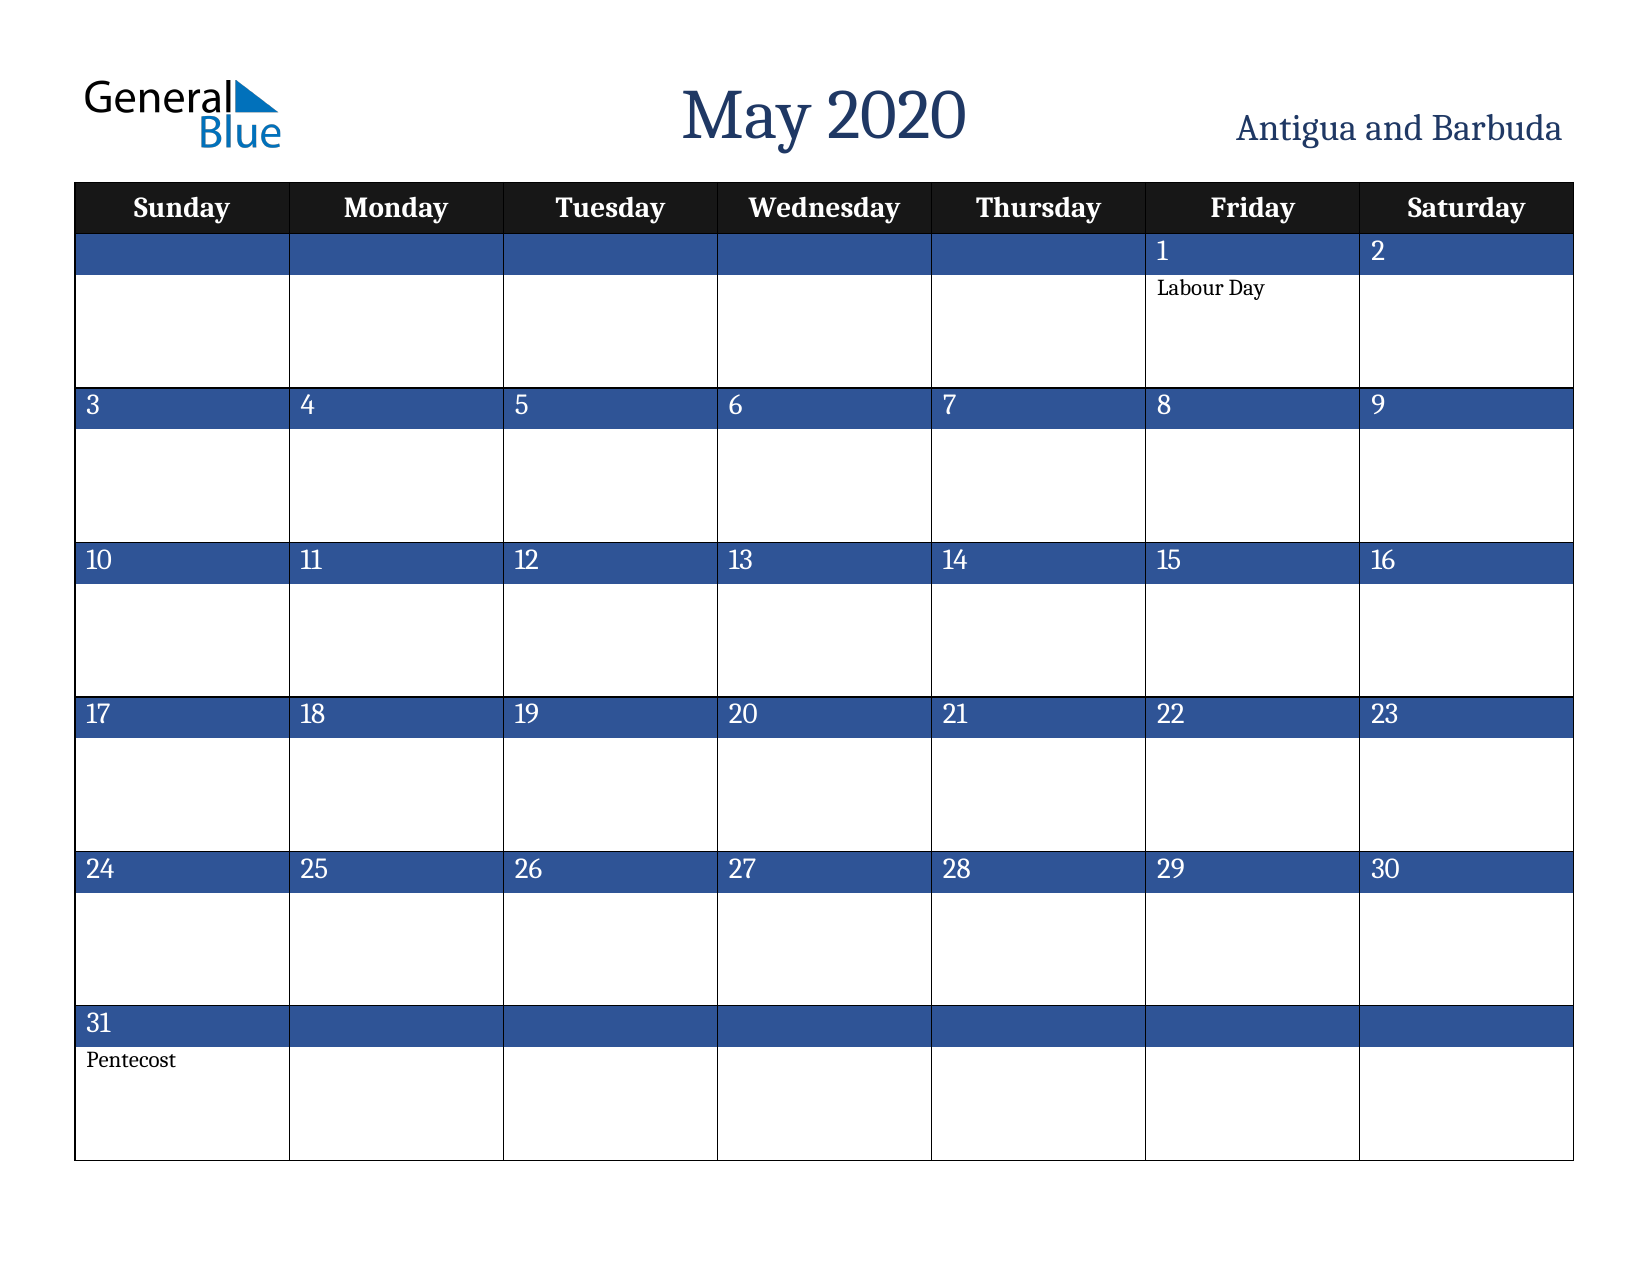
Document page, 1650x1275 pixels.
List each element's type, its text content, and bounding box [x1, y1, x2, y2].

table_cell 25 [290, 852, 503, 893]
table_cell [1360, 584, 1573, 696]
table_cell [290, 1047, 503, 1160]
table_cell 11 [290, 543, 503, 584]
table_cell 7 [932, 389, 1145, 429]
table_cell Saturday [1360, 183, 1573, 233]
table_cell 9 [1360, 389, 1573, 429]
table_cell [1360, 893, 1573, 1005]
table_cell [718, 584, 931, 696]
table_cell [718, 738, 931, 851]
table_cell [1360, 738, 1573, 851]
table_cell [932, 1047, 1145, 1160]
table_cell Wednesday [718, 183, 931, 233]
table_cell [932, 1006, 1145, 1047]
table_cell 27 [718, 852, 931, 893]
table_cell 28 [932, 852, 1145, 893]
table_cell 3 [76, 389, 289, 429]
table_cell [1360, 429, 1573, 542]
table_cell [290, 738, 503, 851]
table_header May 2020 [503, 75, 1146, 182]
table_cell Friday [1146, 183, 1359, 233]
table_cell 1 [1146, 234, 1359, 275]
table_cell 15 [1146, 543, 1359, 584]
table_cell 10 [76, 543, 289, 584]
table_cell Tuesday [504, 183, 717, 233]
table_cell [504, 275, 717, 387]
table_cell [1360, 1047, 1573, 1160]
table_cell 2 [1360, 234, 1573, 275]
table_cell [932, 584, 1145, 696]
table_cell Labour Day [1146, 275, 1359, 387]
table_cell 17 [76, 698, 289, 738]
table_cell Pentecost [76, 1047, 289, 1160]
table_cell Thursday [932, 183, 1145, 233]
table_cell Sunday [76, 183, 289, 233]
table_cell [290, 234, 503, 275]
picture [85, 80, 281, 148]
table_cell 23 [1360, 698, 1573, 738]
table_cell [1146, 584, 1359, 696]
table_cell 20 [718, 698, 931, 738]
table_cell Monday [290, 183, 503, 233]
table_cell 30 [1360, 852, 1573, 893]
table_cell 6 [718, 389, 931, 429]
table_cell 8 [1146, 389, 1359, 429]
table_header Antigua and Barbuda [1146, 75, 1574, 182]
table_cell [932, 893, 1145, 1005]
table_cell [1360, 275, 1573, 387]
table_cell [504, 738, 717, 851]
table_cell [504, 1006, 717, 1047]
table_cell [718, 893, 931, 1005]
table_cell [718, 1006, 931, 1047]
table_cell [76, 275, 289, 387]
table_cell [504, 234, 717, 275]
table_header [75, 75, 503, 182]
table_cell 22 [1146, 698, 1359, 738]
table_cell 14 [932, 543, 1145, 584]
table_cell 29 [1146, 852, 1359, 893]
table_cell [76, 429, 289, 542]
table_cell [718, 429, 931, 542]
table_cell 12 [504, 543, 717, 584]
table_cell [290, 429, 503, 542]
table_cell [290, 584, 503, 696]
table_cell [932, 275, 1145, 387]
table_cell [1146, 1006, 1359, 1047]
table_cell [290, 275, 503, 387]
table_cell [718, 275, 931, 387]
table_cell [932, 738, 1145, 851]
table_cell 5 [504, 389, 717, 429]
table_cell 13 [718, 543, 931, 584]
table_cell [504, 893, 717, 1005]
table_cell [932, 429, 1145, 542]
table_cell [1146, 738, 1359, 851]
table_cell [504, 1047, 717, 1160]
table_cell [1146, 429, 1359, 542]
table_cell [1360, 1006, 1573, 1047]
table_cell [76, 584, 289, 696]
table_cell 24 [76, 852, 289, 893]
table_cell [718, 234, 931, 275]
table_cell [76, 738, 289, 851]
table_cell [76, 234, 289, 275]
table_cell [504, 584, 717, 696]
table_cell [290, 893, 503, 1005]
table_cell [504, 429, 717, 542]
table_cell [718, 1047, 931, 1160]
table_cell [1146, 1047, 1359, 1160]
table_cell [76, 893, 289, 1005]
table_cell 16 [1360, 543, 1573, 584]
table_cell 26 [504, 852, 717, 893]
table_cell 21 [932, 698, 1145, 738]
table_cell 19 [504, 698, 717, 738]
table_cell 31 [76, 1006, 289, 1047]
table_cell [290, 1006, 503, 1047]
table_cell 4 [290, 389, 503, 429]
table_cell [932, 234, 1145, 275]
table_cell 18 [290, 698, 503, 738]
table_cell [1146, 893, 1359, 1005]
